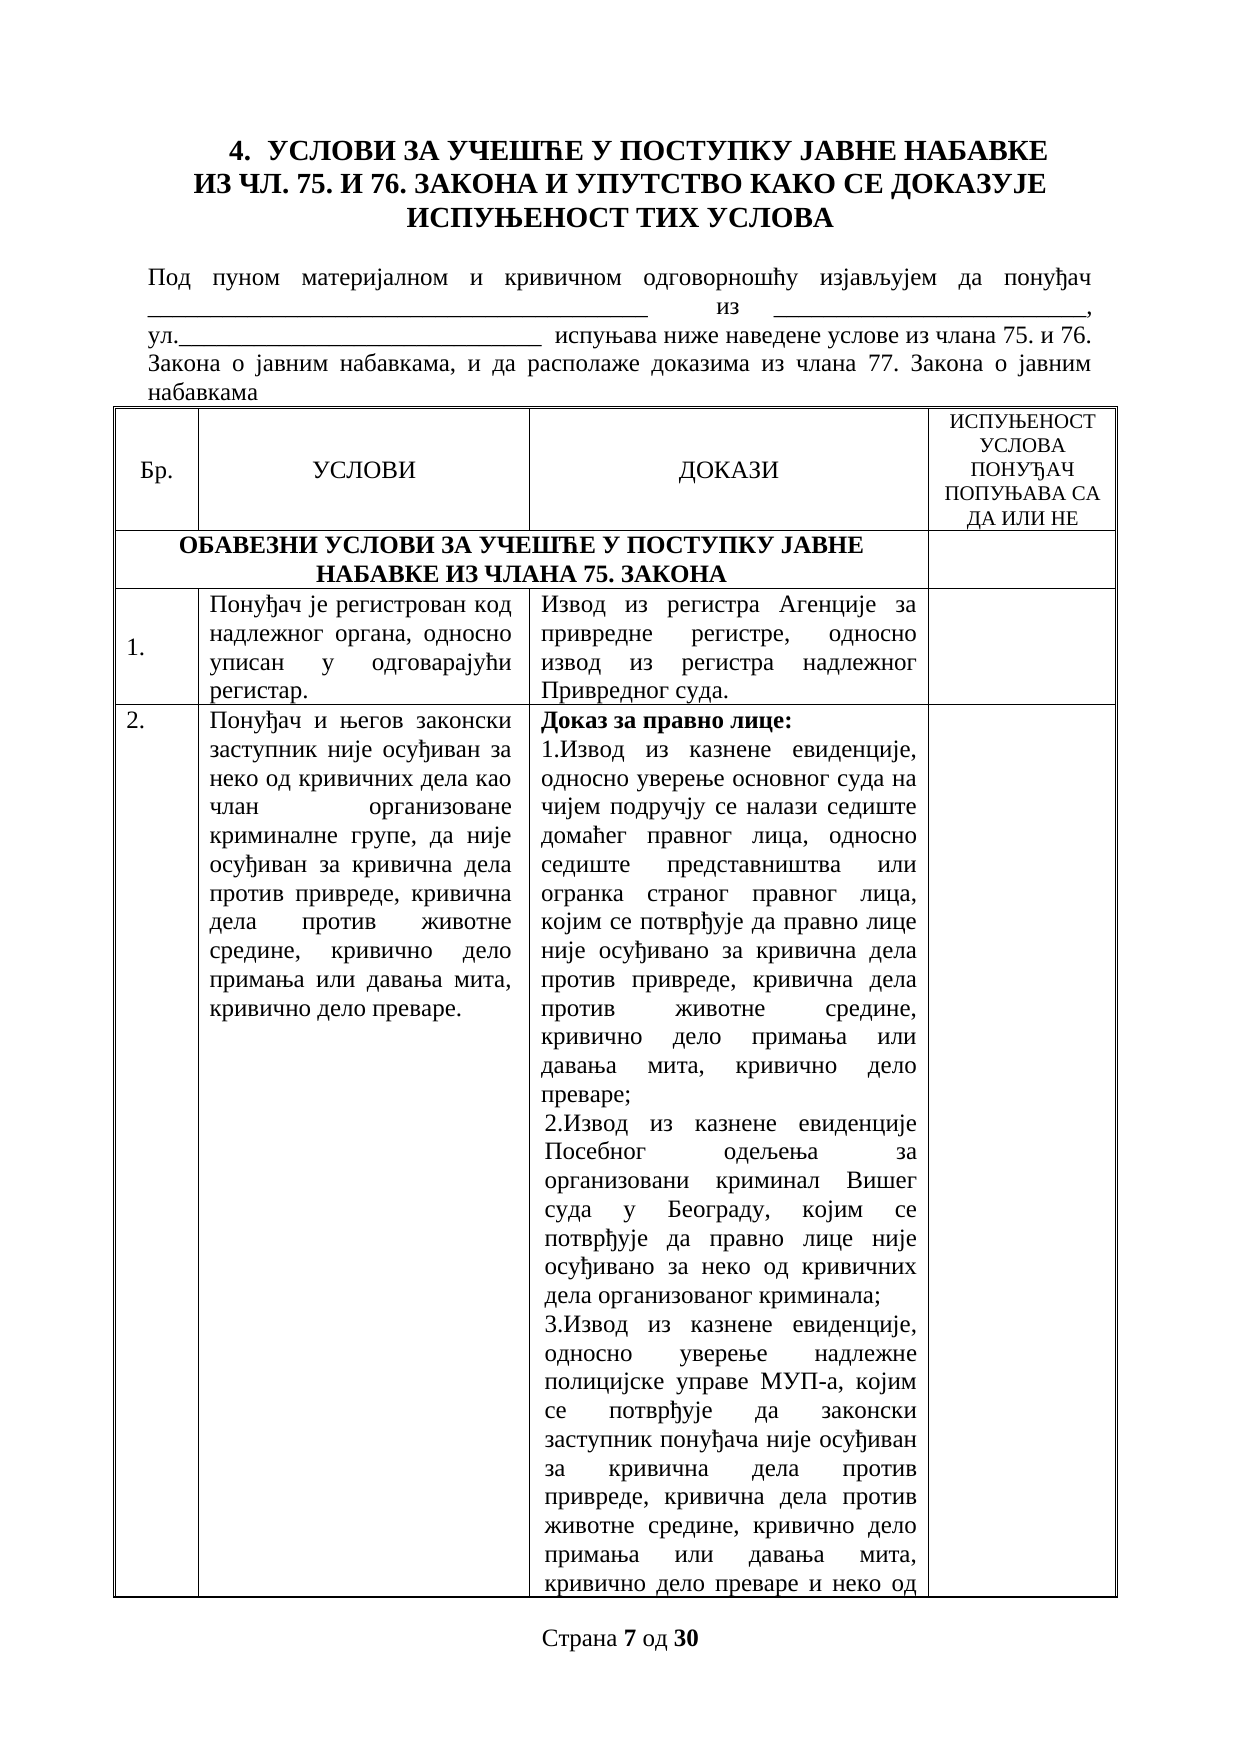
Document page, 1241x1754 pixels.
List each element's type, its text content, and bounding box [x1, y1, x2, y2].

table_cell [929, 705, 1115, 1596]
text Под пуном материјалном и кривичном одговорношћу изјављујем да понуђач ________________________________________ из _________________________, ул._____________________________ испуњава ниже наведене услове из члана 75. и 76. Закона о јавним набавкама, и да располаже доказима из члана 77. Закона о јавним набавкама [148, 262, 1092, 406]
table_cell Извод из регистра Агенције за привредне регистре, односно извод из регистра надлежног Привредног суда. [530, 589, 928, 704]
table_header УСЛОВИ [199, 409, 529, 529]
table_cell [116, 705, 198, 1596]
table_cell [530, 705, 928, 1596]
table_cell ОБАВЕЗНИ УСЛОВИ ЗА УЧЕШЋЕ У ПОСТУПКУ ЈАВНЕ НАБАВКЕ ИЗ ЧЛАНА 75. ЗАКОНА [116, 531, 928, 588]
subtitle УСЛОВИ ЗА УЧЕШЋЕ У ПОСТУПКУ ЈАВНЕ НАБАВКЕ [185, 133, 1092, 166]
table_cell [199, 705, 529, 1596]
table_header ДОКАЗИ [530, 409, 928, 529]
table_cell Понуђач је регистрован код надлежног органа, односно уписан у одговарајући регистар. [199, 589, 529, 704]
text ИЗ ЧЛ. 75. И 76. ЗАКОНА И УПУТСТВО КАКО СЕ ДОКАЗУЈЕ ИСПУЊЕНОСТ ТИХ УСЛОВА [148, 166, 1092, 233]
table_header Бр. [116, 409, 198, 529]
table_header ИСПУЊЕНОСТ УСЛОВА ПОНУЂАЧ ПОПУЊАВА СА ДА ИЛИ НЕ [929, 409, 1115, 529]
table_cell [116, 589, 198, 704]
table_cell [929, 531, 1115, 588]
table_cell [929, 589, 1115, 704]
